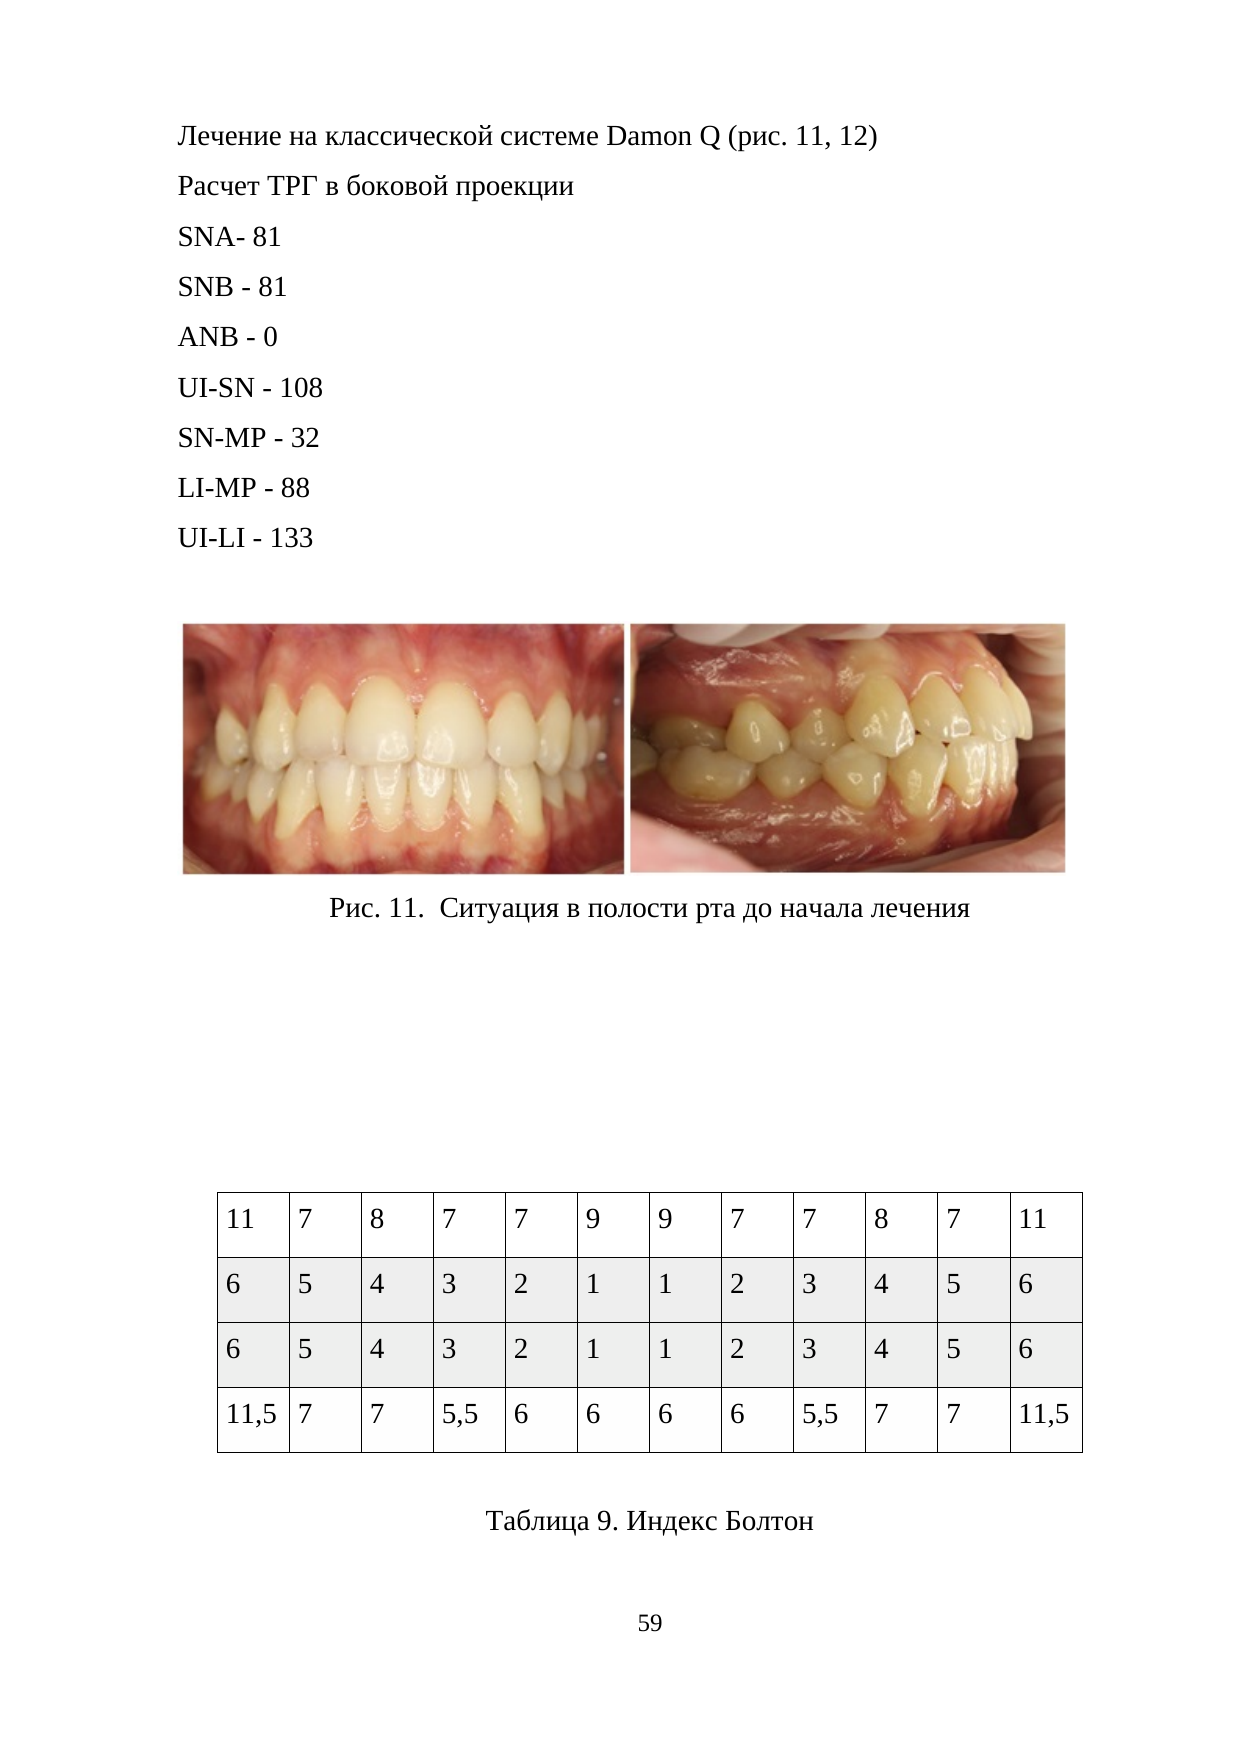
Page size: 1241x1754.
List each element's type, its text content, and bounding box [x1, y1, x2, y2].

table_cell 1 [650, 1258, 721, 1322]
table_cell 11,5 [1011, 1388, 1082, 1452]
table_header 9 [578, 1193, 649, 1257]
table_cell 2 [722, 1323, 793, 1387]
table_header 9 [650, 1193, 721, 1257]
table_header 8 [362, 1193, 433, 1257]
table_cell 5 [290, 1258, 361, 1322]
table_cell 1 [578, 1323, 649, 1387]
table_cell 5 [938, 1323, 1010, 1387]
table_cell 1 [578, 1258, 649, 1322]
table_cell 4 [362, 1323, 433, 1387]
table_header 7 [722, 1193, 793, 1257]
picture [177, 621, 1067, 876]
table_header 11 [1011, 1193, 1082, 1257]
table_cell 2 [506, 1323, 577, 1387]
text Рис. 11. Ситуация в полости рта до начала лечения [177, 890, 1122, 924]
text LI-MP - 88 [177, 470, 1122, 504]
text ANB - 0 [177, 319, 1122, 353]
table_cell 4 [866, 1258, 937, 1322]
text SN-MP - 32 [177, 420, 1122, 453]
text SNB - 81 [177, 269, 1122, 303]
table_cell 6 [1011, 1258, 1082, 1322]
table_cell 4 [866, 1323, 937, 1387]
table_cell 6 [1011, 1323, 1082, 1387]
text UI-SN - 108 [177, 370, 1122, 403]
table_cell 5,5 [434, 1388, 505, 1452]
table_cell 3 [434, 1323, 505, 1387]
text UI-LI - 133 [177, 521, 1122, 554]
table_header 7 [506, 1193, 577, 1257]
table_header 7 [794, 1193, 865, 1257]
table_cell 11,5 [218, 1388, 289, 1452]
table_cell 2 [722, 1258, 793, 1322]
table_cell 3 [794, 1323, 865, 1387]
text Расчет ТРГ в боковой проекции [177, 168, 1122, 202]
table_cell 3 [794, 1258, 865, 1322]
table_header 7 [290, 1193, 361, 1257]
table_cell 6 [218, 1323, 289, 1387]
table_cell 6 [578, 1388, 649, 1452]
table_cell 6 [218, 1258, 289, 1322]
table_header 7 [434, 1193, 505, 1257]
text Таблица 9. Индекс Болтон [177, 1503, 1122, 1537]
table_cell 2 [506, 1258, 577, 1322]
table_cell 7 [362, 1388, 433, 1452]
table_cell 5,5 [794, 1388, 865, 1452]
table_cell 6 [722, 1388, 793, 1452]
table_cell 7 [290, 1388, 361, 1452]
text Лечение на классической системе Damon Q (рис. 11, 12) [177, 118, 1122, 152]
table_cell 7 [938, 1388, 1010, 1452]
table_cell 5 [290, 1323, 361, 1387]
table_cell 4 [362, 1258, 433, 1322]
table_cell 6 [650, 1388, 721, 1452]
text SNA- 81 [177, 219, 1122, 252]
table_header 11 [218, 1193, 289, 1257]
table_cell 3 [434, 1258, 505, 1322]
table_cell 1 [650, 1323, 721, 1387]
table_header 8 [866, 1193, 937, 1257]
table_cell 7 [866, 1388, 937, 1452]
table_header 7 [938, 1193, 1010, 1257]
table_cell 5 [938, 1258, 1010, 1322]
table_cell 6 [506, 1388, 577, 1452]
